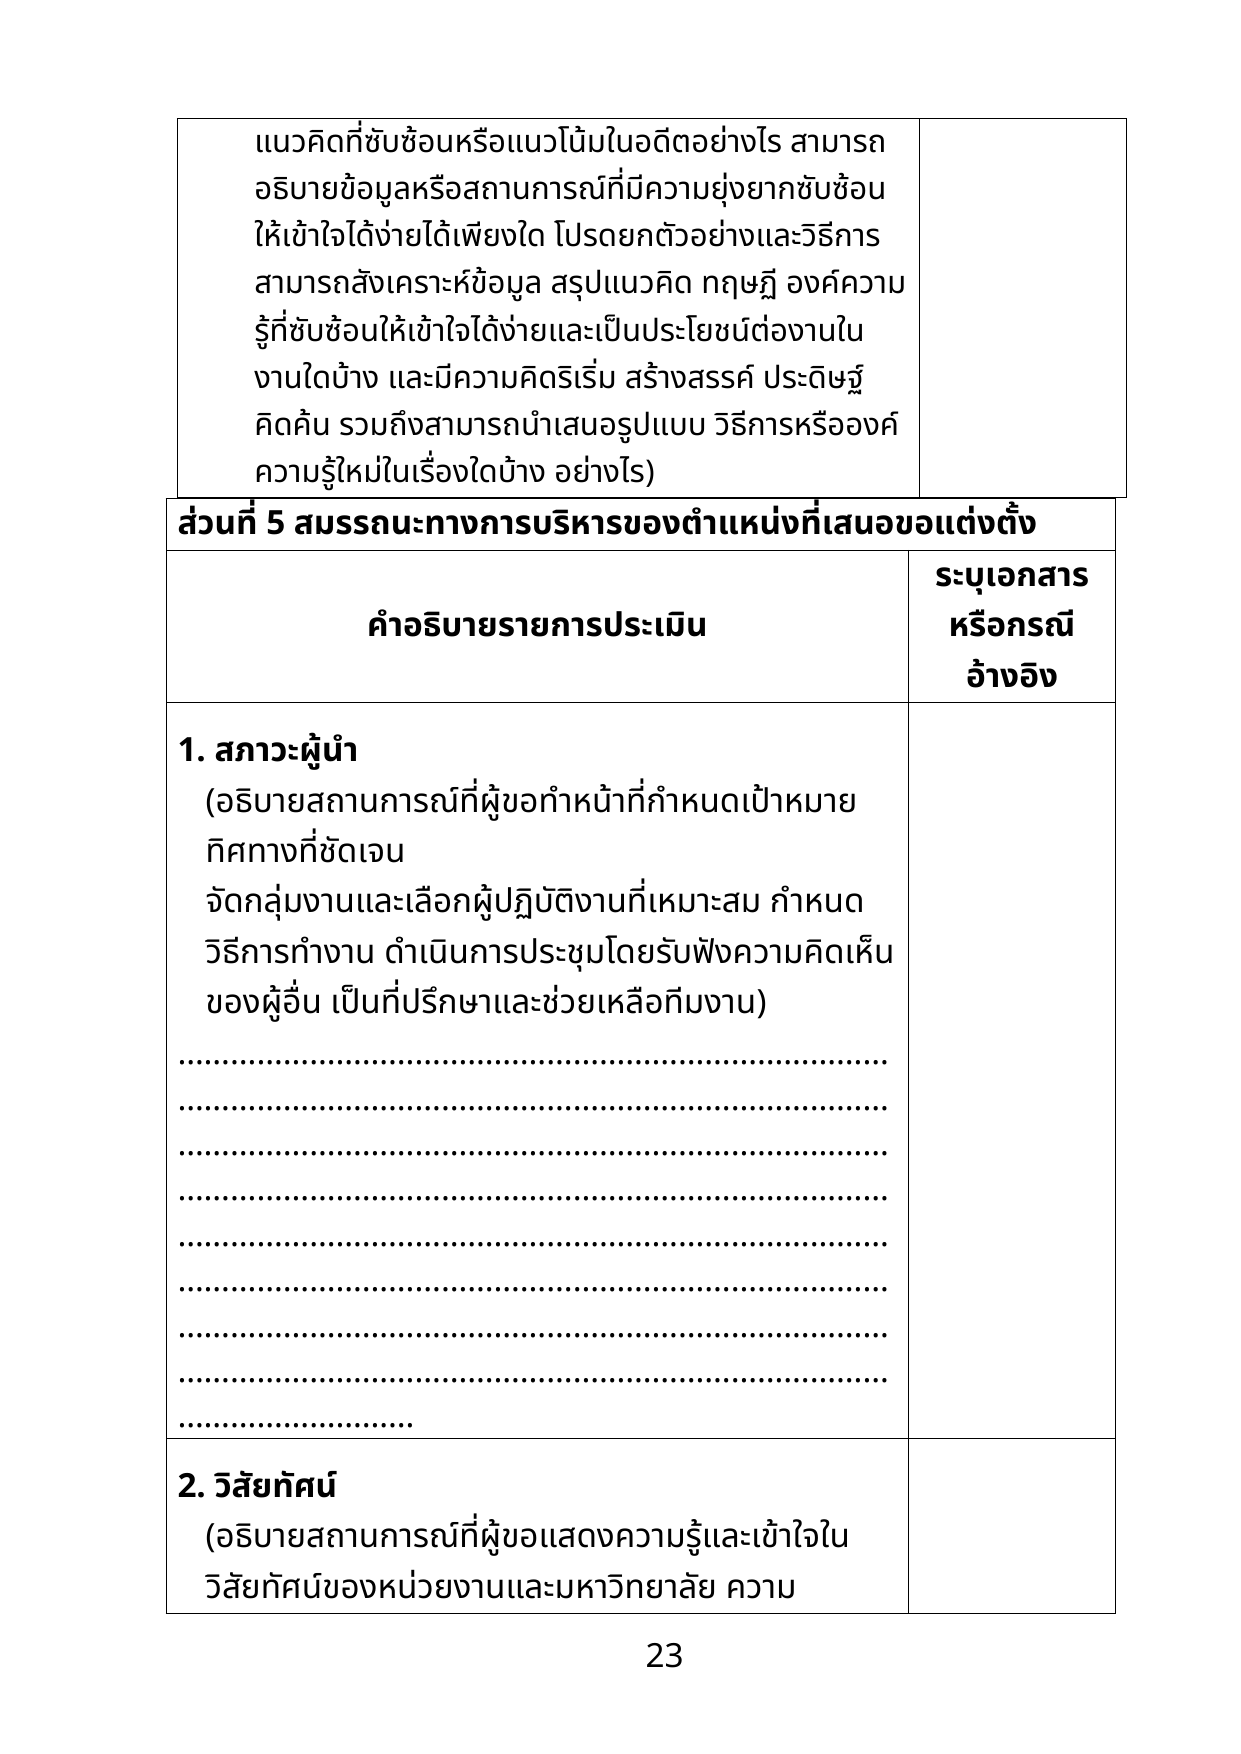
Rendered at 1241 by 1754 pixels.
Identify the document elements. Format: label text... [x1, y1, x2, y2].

table_cell [909, 1439, 1115, 1613]
table_cell 1. สภาวะผู้นำ (อธิบายสถานการณ์ที่ผู้ขอทำหน้าที่กำหนดเป้าหมายทิศทางที่ชัดเจน จัดกลุ่มงานและเลือกผู้ปฏิบัติงานที่เหมาะสม กำหนดวิธีการทำงาน ดำเนินการประชุมโดยรับฟังความคิดเห็นของผู้อื่น เป็นที่ปรึกษาและช่วยเหลือทีมงาน) ……………………………………………………………………………………………………………………………………………………………………………………………………………………………………………………………………………………………………………………………………………………………………………………………………………………………………………………………………………………………………………………………………………………………………………………………………………………… [167, 703, 908, 1438]
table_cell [167, 1439, 908, 1613]
table_cell ระบุเอกสารหรือกรณีอ้างอิง [909, 551, 1115, 702]
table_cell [178, 119, 919, 497]
table_header ส่วนที่ 5 สมรรถนะทางการบริหารของตำแหน่งที่เสนอขอแต่งตั้ง [167, 499, 1115, 550]
table_cell [909, 703, 1115, 1438]
table_cell คำอธิบายรายการประเมิน [167, 551, 908, 702]
table_cell [920, 119, 1126, 497]
